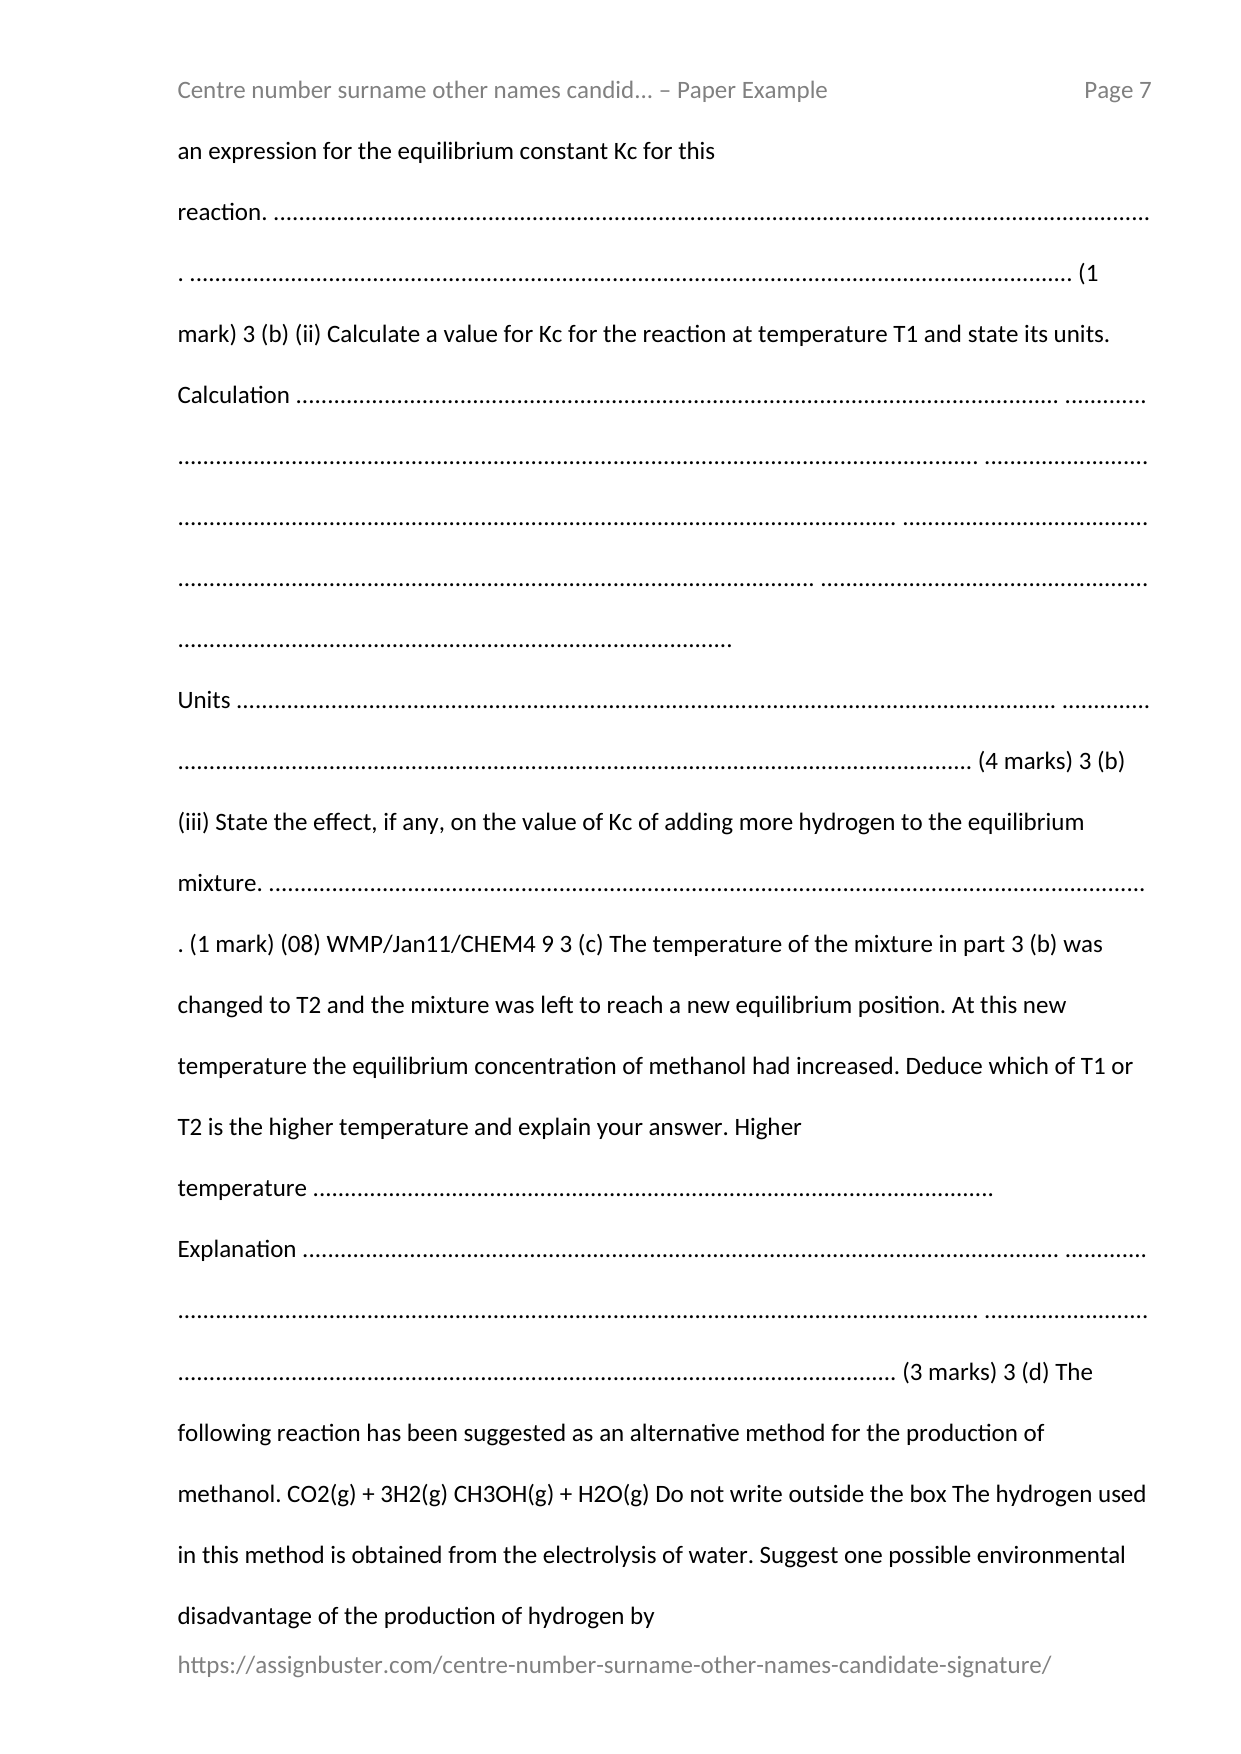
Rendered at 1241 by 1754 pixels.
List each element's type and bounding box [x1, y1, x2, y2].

text [177, 135, 1152, 1630]
